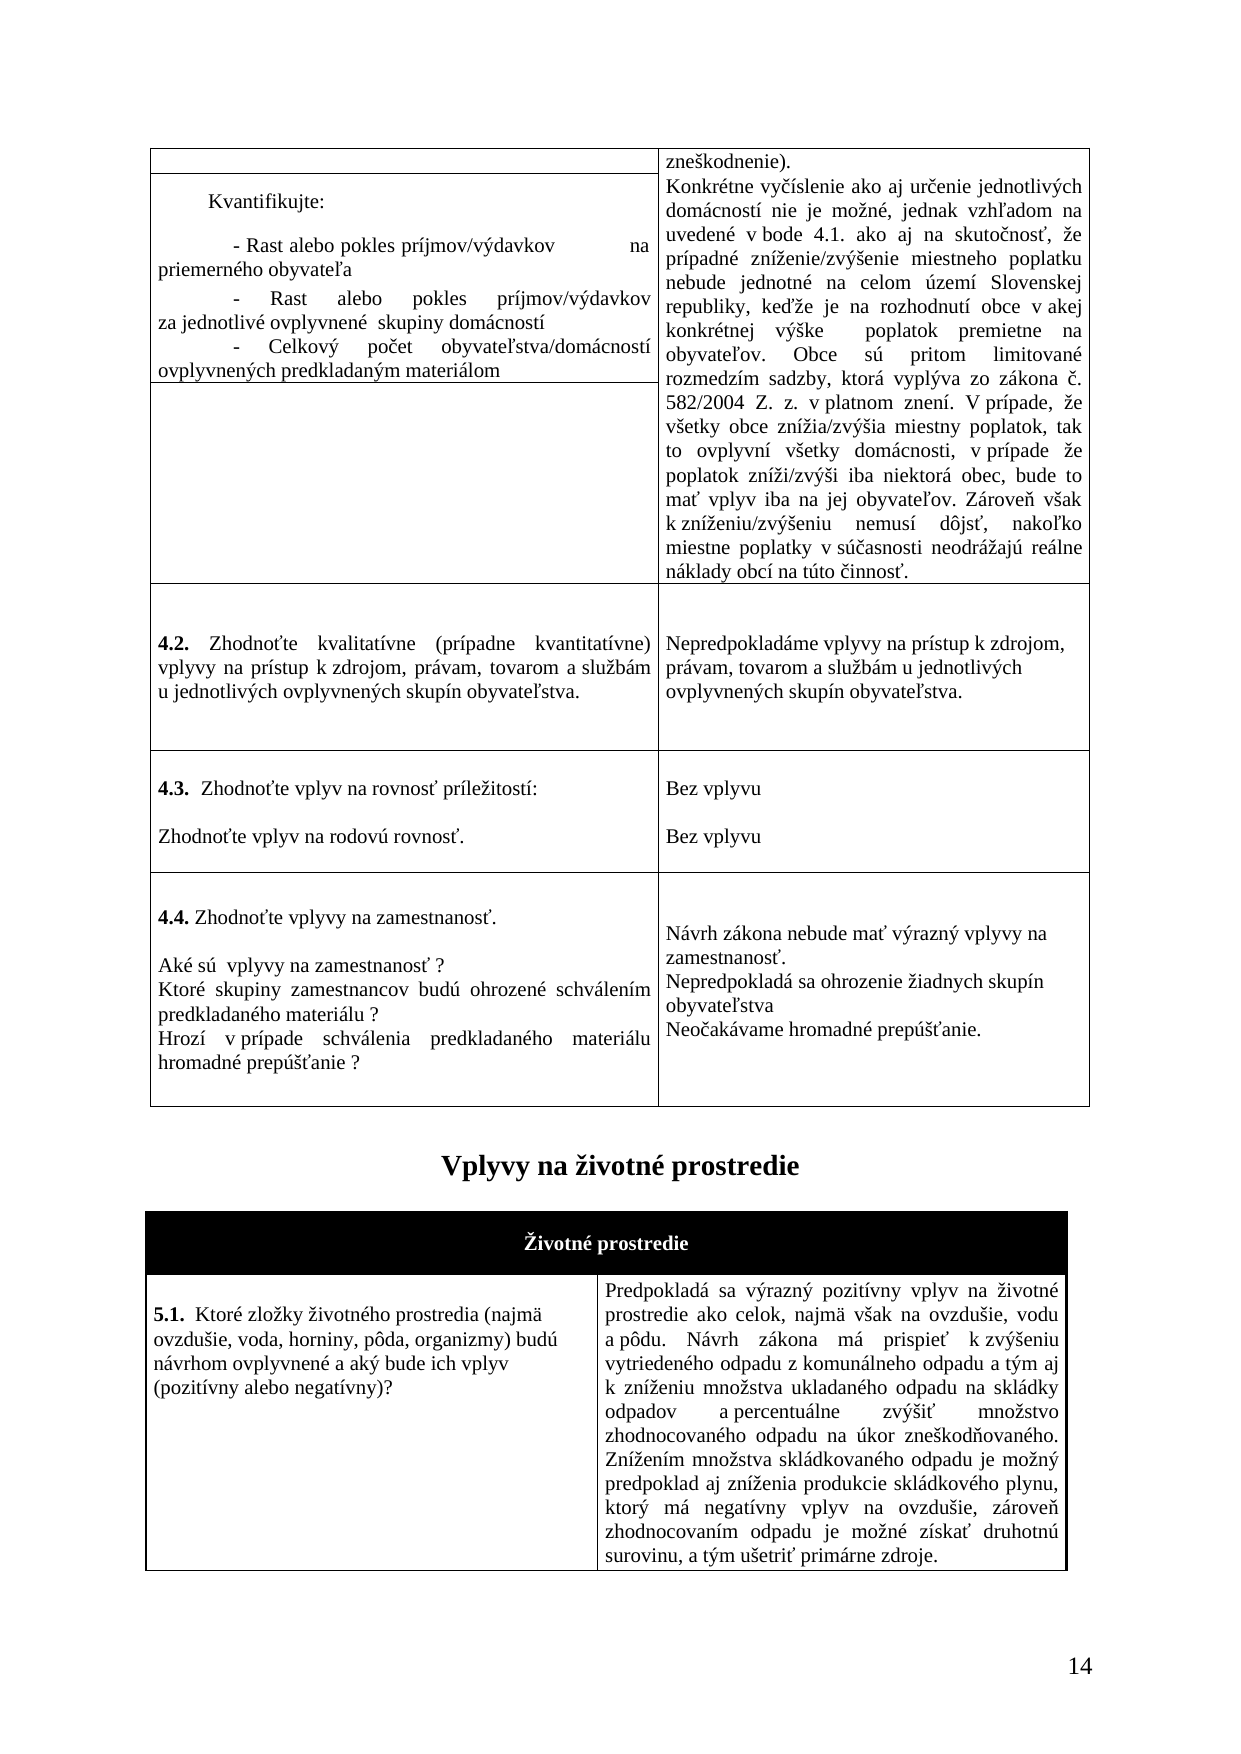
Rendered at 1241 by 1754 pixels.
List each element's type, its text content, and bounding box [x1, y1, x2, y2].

table_cell - Rast alebo pokles príjmov/výdavkov za jednotlivé ovplyvnené skupiny domácností - Celkový počet obyvateľstva/domácností ovplyvnených predkladaným materiálom [151, 285, 658, 382]
table_cell Bez vplyvu Bez vplyvu [659, 751, 1089, 872]
text Vplyvy na životné prostredie [148, 1148, 1093, 1182]
table_cell 5.1. Ktoré zložky životného prostredia (najmä ovzdušie, voda, horniny, pôda, organizmy) budú návrhom ovplyvnené a aký bude ich vplyv (pozitívny alebo negatívny)? [147, 1275, 597, 1570]
table_cell 4.3. Zhodnoťte vplyv na rovnosť príležitostí: Zhodnoťte vplyv na rodovú rovnosť. [151, 751, 658, 872]
table_cell Návrh zákona nebude mať výrazný vplyvy na zamestnanosť. Nepredpokladá sa ohrozenie žiadnych skupín obyvateľstva Neočakávame hromadné prepúšťanie. [659, 873, 1089, 1106]
table_cell Kvantifikujte: [151, 174, 658, 228]
table_cell [151, 383, 658, 583]
table_cell Predpokladá sa výrazný pozitívny vplyv na životné prostredie ako celok, najmä však na ovzdušie, vodu a pôdu. Návrh zákona má prispieť k zvýšeniu vytriedeného odpadu z komunálneho odpadu a tým aj k zníženiu množstva ukladaného odpadu na skládky odpadov a percentuálne zvýšiť množstvo zhodnocovaného odpadu na úkor zneškodňovaného. Znížením množstva skládkovaného odpadu je možný predpoklad aj zníženia produkcie skládkového plynu, ktorý má negatívny vplyv na ovzdušie, zároveň zhodnocovaním odpadu je možné získať druhotnú surovinu, a tým ušetriť primárne zdroje. [598, 1275, 1065, 1570]
table_cell - Rast alebo pokles príjmov/výdavkov na priemerného obyvateľa [151, 228, 658, 285]
table_header Životné prostredie [147, 1213, 1065, 1273]
table_cell Nepredpokladáme vplyvy na prístup k zdrojom, právam, tovarom a službám u jednotlivých ovplyvnených skupín obyvateľstva. [659, 584, 1089, 750]
table_cell 4.2. Zhodnoťte kvalitatívne (prípadne kvantitatívne) vplyvy na prístup k zdrojom, právam, tovarom a službám u jednotlivých ovplyvnených skupín obyvateľstva. [151, 584, 658, 750]
table_cell 4.4. Zhodnoťte vplyvy na zamestnanosť. Aké sú vplyvy na zamestnanosť ? Ktoré skupiny zamestnancov budú ohrozené schválením predkladaného materiálu ? Hrozí v prípade schválenia predkladaného materiálu hromadné prepúšťanie ? [151, 873, 658, 1106]
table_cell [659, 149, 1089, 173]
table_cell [151, 149, 658, 173]
table_cell Konkrétne vyčíslenie ako aj určenie jednotlivých domácností nie je možné, jednak vzhľadom na uvedené v bode 4.1. ako aj na skutočnosť, že prípadné zníženie/zvýšenie miestneho poplatku nebude jednotné na celom území Slovenskej republiky, keďže je na rozhodnutí obce v akej konkrétnej výške poplatok premietne na obyvateľov. Obce sú pritom limitované rozmedzím sadzby, ktorá vyplýva zo zákona č. 582/2004 Z. z. v platnom znení. V prípade, že všetky obce znížia/zvýšia miestny poplatok, tak to ovplyvní všetky domácnosti, v prípade že poplatok zníži/zvýši iba niektorá obec, bude to mať vplyv iba na jej obyvateľov. Zároveň však k zníženiu/zvýšeniu nemusí dôjsť, nakoľko miestne poplatky v súčasnosti neodrážajú reálne náklady obcí na túto činnosť. [659, 173, 1089, 583]
